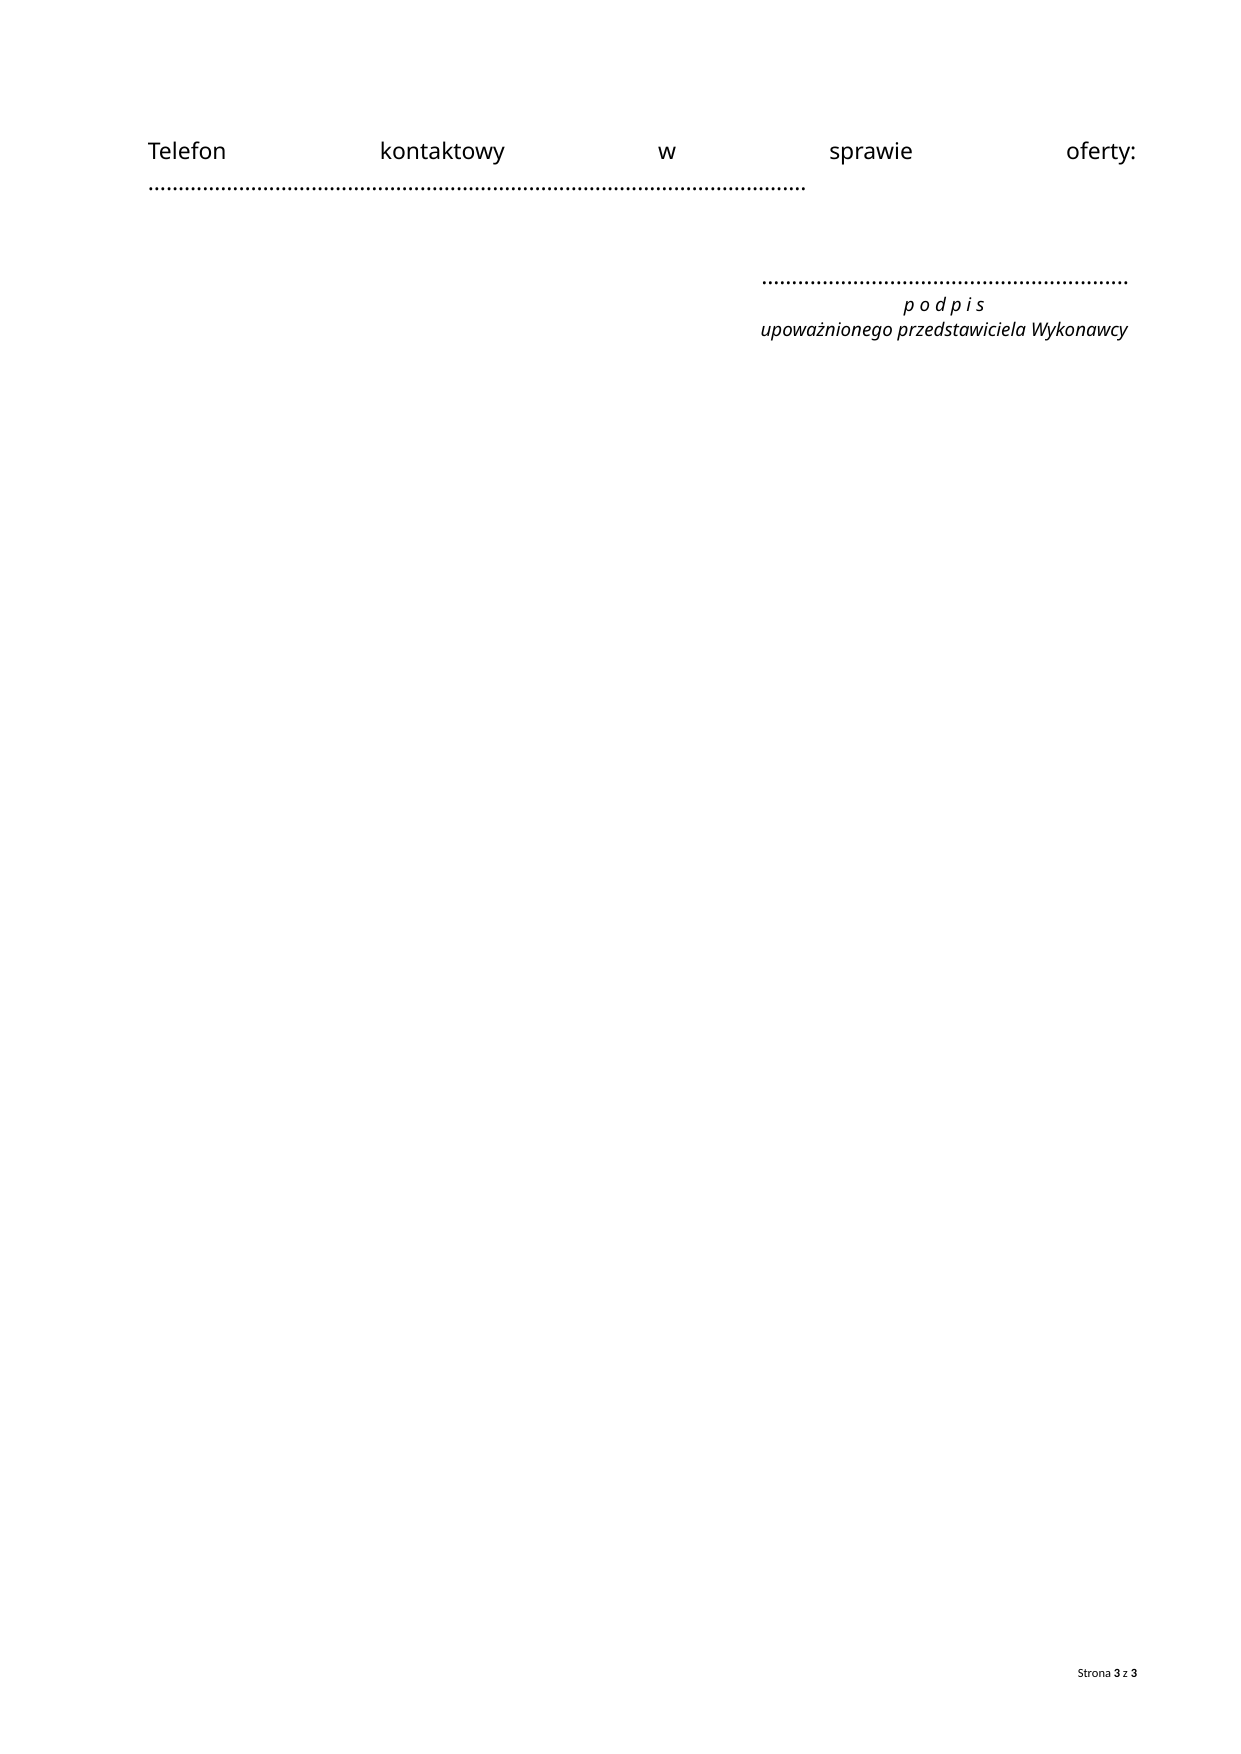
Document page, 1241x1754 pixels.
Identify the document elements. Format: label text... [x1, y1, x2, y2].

text p o d p i s [753, 291, 1137, 316]
text Telefon kontaktowy w sprawie oferty: ………………………………………………………………………………………………. [148, 135, 1137, 197]
text upoważnionego przedstawiciela Wykonawcy [753, 316, 1137, 342]
text ……...................................................... [753, 260, 1137, 291]
